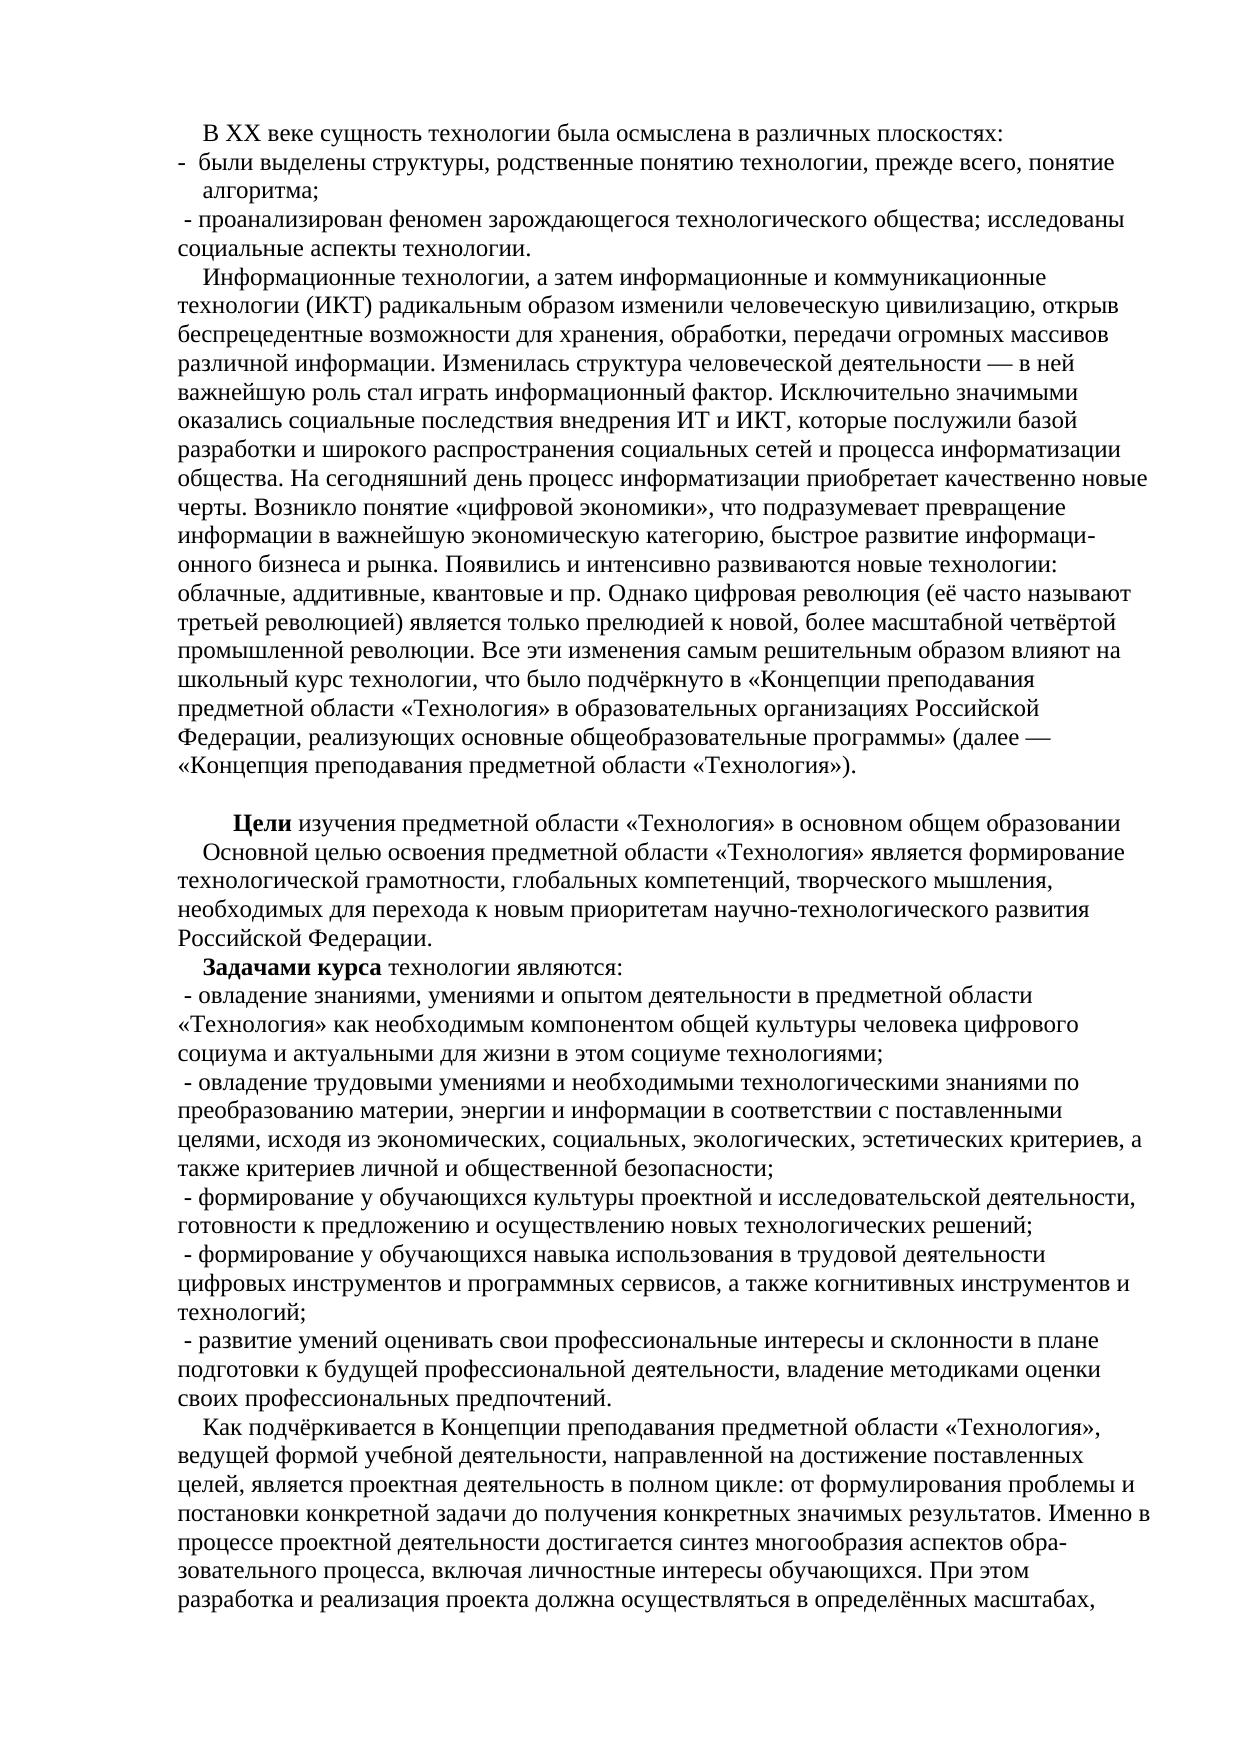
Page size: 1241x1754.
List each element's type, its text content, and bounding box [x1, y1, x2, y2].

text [177, 1412, 1152, 1613]
text Цели изучения предметной области «Технология» в основном общем образовании [177, 808, 1152, 837]
text - проанализирован феномен зарождающегося технологического общества; исследованы социальные аспекты технологии. [177, 204, 1152, 262]
text Задачами курса технологии являются: [177, 952, 1152, 981]
text - развитие умений оценивать свои профессиональные интересы и склонности в плане подготовки к будущей профессиональной деятельности, владение методиками оценки своих профессиональных предпочтений. [177, 1326, 1152, 1412]
text Основной целью освоения предметной области «Технология» является формирование технологической грамотности, глобальных компетенций, творческого мышления, необходимых для перехода к новым приоритетам научно-технологического развития Российской Федерации. [177, 837, 1152, 952]
text - овладение знаниями, умениями и опытом деятельности в предметной области «Технология» как необходимым компонентом общей культуры человека цифрового социума и актуальными для жизни в этом социуме технологиями; [177, 981, 1152, 1067]
text - формирование у обучающихся навыка использования в трудовой деятельности цифровых инструментов и программных сервисов, а также когнитивных инструментов и технологий; [177, 1239, 1152, 1326]
text - формирование у обучающихся культуры проектной и исследовательской деятельности, готовности к предложению и осуществлению новых технологических решений; [177, 1182, 1152, 1239]
text В ХХ веке сущность технологии была осмыслена в различных плоскостях: [177, 118, 1152, 147]
text - овладение трудовыми умениями и необходимыми технологическими знаниями по преобразованию материи, энергии и информации в соответствии с поставленными целями, исходя из экономических, социальных, экологических, эстетических критериев, а также критериев личной и общественной безопасности; [177, 1067, 1152, 1182]
text Информационные технологии, а затем информационные и коммуникационные технологии (ИКТ) радикальным образом изменили человеческую цивилизацию, открыв беспрецедентные возможности для хранения, обработки, передачи огромных массивов различной информации. Изменилась структура человеческой деятельности — в ней важнейшую роль стал играть информационный фактор. Исключительно значимыми оказались социальные последствия внедрения ИТ и ИКТ, которые послужили базой разработки и широкого распространения социальных сетей и процесса информатизации общества. На сегодняшний день процесс информатизации приобретает качественно новые черты. Возникло понятие «цифровой экономики», что подразумевает превращение информации в важнейшую экономическую категорию, быстрое развитие информационного бизнеса и рынка. Появились и интенсивно развиваются новые технологии: облачные, аддитивные, квантовые и пр. Однако цифровая революция (её часто называют третьей революцией) является только прелюдией к новой, более масштабной четвёртой промышленной революции. Все эти изменения самым решительным образом влияют на школьный курс технологии, что было подчёркнуто в «Концепции преподавания предметной области «Технология» в образовательных организациях Российской Федерации, реализующих основные общеобразовательные программы» (далее — «Концепция преподавания предметной области «Технология»). [177, 262, 1152, 779]
text - были выделены структуры, родственные понятию технологии, прежде всего, понятие алгоритма; [177, 147, 1152, 204]
